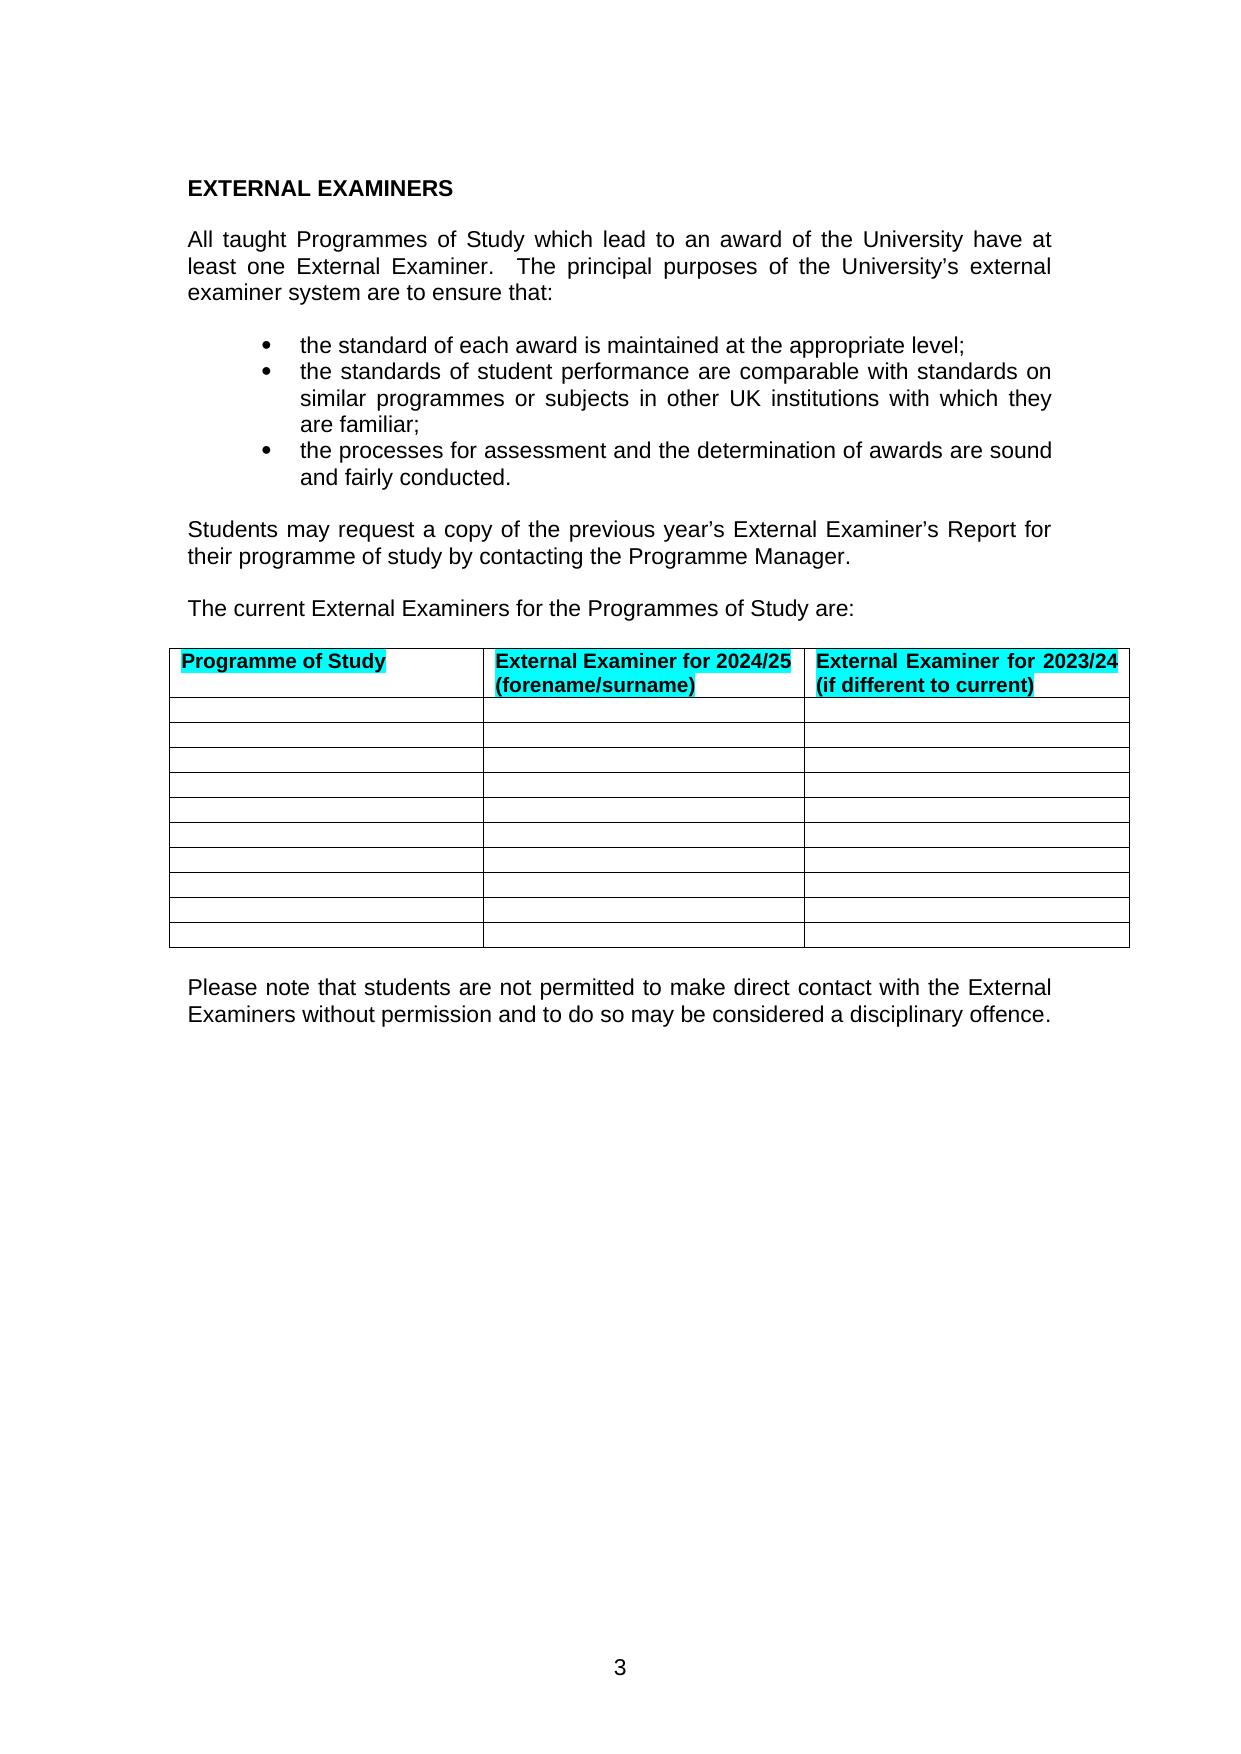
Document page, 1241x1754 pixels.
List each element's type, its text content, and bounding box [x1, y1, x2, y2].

table_header Programme of Study [170, 649, 483, 697]
table_cell [170, 923, 483, 947]
table_cell [170, 698, 483, 722]
table_cell [170, 773, 483, 797]
table_cell [170, 748, 483, 772]
text All taught Programmes of Study which lead to an award of the University have at least one External Examiner. The principal purposes of the University’s external examiner system are to ensure that: [187, 226, 1053, 305]
list the standards of student performance are comparable with standards on similar programmes or subjects in other UK institutions with which they are familiar; [262, 358, 1053, 437]
table_cell [484, 798, 804, 822]
table_cell [484, 748, 804, 772]
table_cell [170, 823, 483, 847]
text The current External Examiners for the Programmes of Study are: [187, 595, 1053, 622]
table_header External Examiner for 2024/25 (forename/surname) [695, 649, 804, 697]
table_cell [170, 898, 483, 922]
table_cell [484, 923, 804, 947]
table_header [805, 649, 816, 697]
table_cell [484, 873, 804, 897]
table_cell [805, 823, 1129, 847]
table_cell [170, 848, 483, 872]
table_cell [805, 748, 1129, 772]
table_cell [805, 698, 1129, 722]
text Please note that students are not permitted to make direct contact with the External Examiners without permission and to do so may be considered a disciplinary offence. [187, 974, 1053, 1027]
table_cell [805, 898, 1129, 922]
table_cell [484, 848, 804, 872]
table_cell [170, 873, 483, 897]
table_cell [805, 798, 1129, 822]
table_cell [805, 873, 1129, 897]
table_cell [484, 823, 804, 847]
table_cell [805, 923, 1129, 947]
table_cell [805, 723, 1129, 747]
table_cell [170, 723, 483, 747]
list the processes for assessment and the determination of awards are sound and fairly conducted. [262, 437, 1053, 490]
table_header External Examiner for 2023/24 (if different to current) [1034, 649, 1129, 697]
text Students may request a copy of the previous year’s External Examiner’s Report for their programme of study by contacting the Programme Manager. [187, 516, 1053, 569]
table_cell [484, 698, 804, 722]
table_cell [805, 773, 1129, 797]
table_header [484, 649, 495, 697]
subtitle EXTERNAL EXAMINERS [187, 175, 1053, 201]
table_cell [484, 898, 804, 922]
list the standard of each award is maintained at the appropriate level; [262, 332, 1053, 358]
table_cell [170, 798, 483, 822]
table_cell [805, 848, 1129, 872]
table_cell [484, 723, 804, 747]
table_cell [484, 773, 804, 797]
